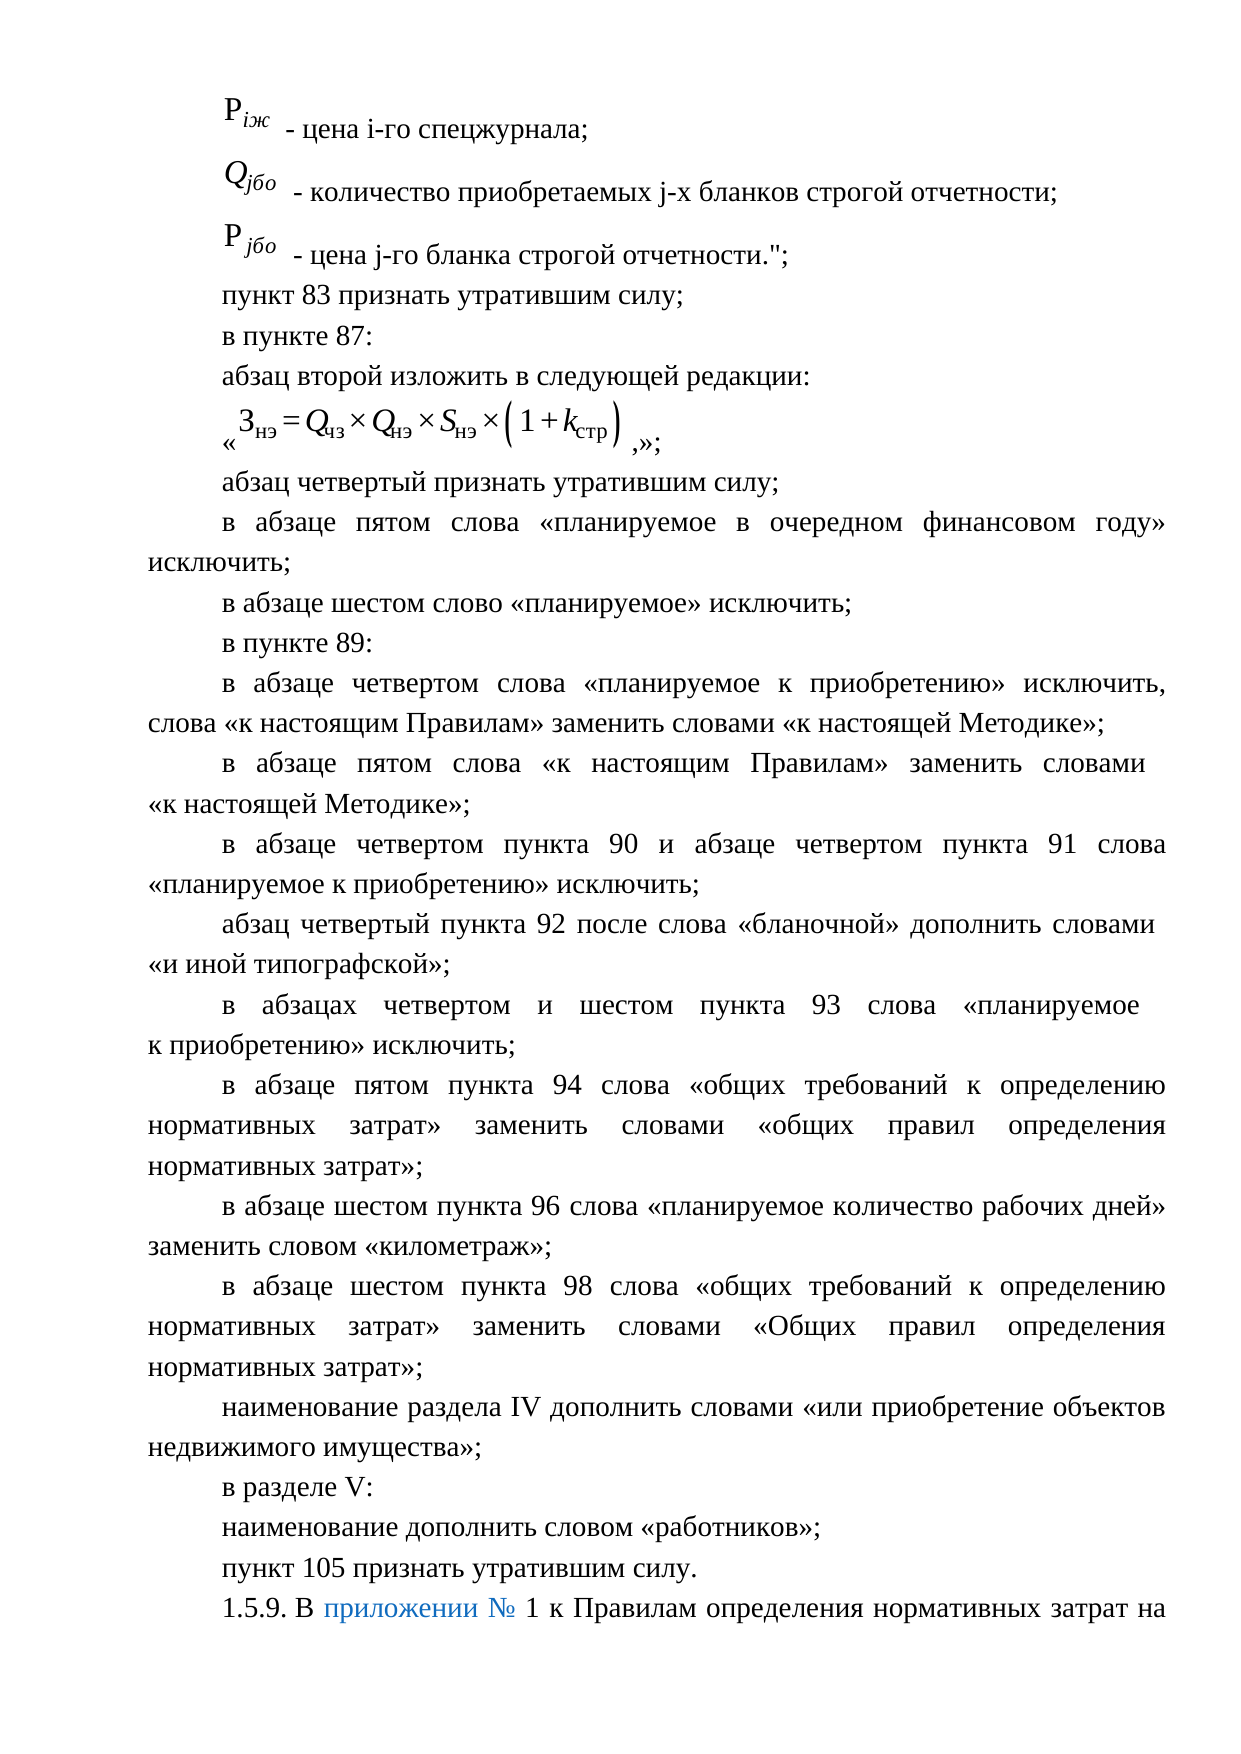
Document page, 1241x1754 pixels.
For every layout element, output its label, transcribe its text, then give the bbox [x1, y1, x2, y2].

text в абзаце пятом слова «планируемое в очередном финансовом году» исключить; [148, 504, 1167, 578]
text наименование дополнить словом «работников»; [148, 1509, 1167, 1543]
text в пункте 89: [148, 625, 1167, 658]
text в абзаце шестом слово «планируемое» исключить; [148, 585, 1167, 618]
text - количество приобретаемых j-х бланков строгой отчетности; [148, 152, 1167, 208]
text «,»; [148, 398, 1167, 457]
text в разделе V: [148, 1469, 1167, 1503]
text пункт 83 признать утратившим силу; [148, 277, 1167, 311]
text - цена j-го бланка строгой отчетности."; [148, 214, 1167, 271]
text в пункте 87: [148, 318, 1167, 351]
text в абзаце пятом пункта 94 слова «общих требований к определению нормативных затрат» заменить словами «общих правил определения нормативных затрат»; [148, 1067, 1167, 1181]
text в абзаце шестом пункта 96 слова «планируемое количество рабочих дней» заменить словом «километраж»; [148, 1188, 1167, 1262]
text в абзаце четвертом пункта 90 и абзаце четвертом пункта 91 слова «планируемое к приобретению» исключить; [148, 826, 1167, 900]
text абзац четвертый пункта 92 после слова «бланочной» дополнить словами «и иной типографской»; [148, 906, 1167, 980]
text - цена i-го спецжурнала; [148, 89, 1167, 145]
text в абзаце шестом пункта 98 слова «общих требований к определению нормативных затрат» заменить словами «Общих правил определения нормативных затрат»; [148, 1268, 1167, 1382]
text абзац второй изложить в следующей редакции: [148, 358, 1167, 391]
text в абзаце четвертом слова «планируемое к приобретению» исключить, слова «к настоящим Правилам» заменить словами «к настоящей Методике»; [148, 665, 1167, 739]
text в абзацах четвертом и шестом пункта 93 слова «планируемое к приобретению» исключить; [148, 987, 1167, 1061]
text наименование раздела IV дополнить словами «или приобретение объектов недвижимого имущества»; [148, 1389, 1167, 1463]
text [148, 1590, 1167, 1623]
text в абзаце пятом слова «к настоящим Правилам» заменить словами «к настоящей Методике»; [148, 746, 1167, 819]
text пункт 105 признать утратившим силу. [148, 1550, 1167, 1583]
text абзац четвертый признать утратившим силу; [148, 464, 1167, 498]
